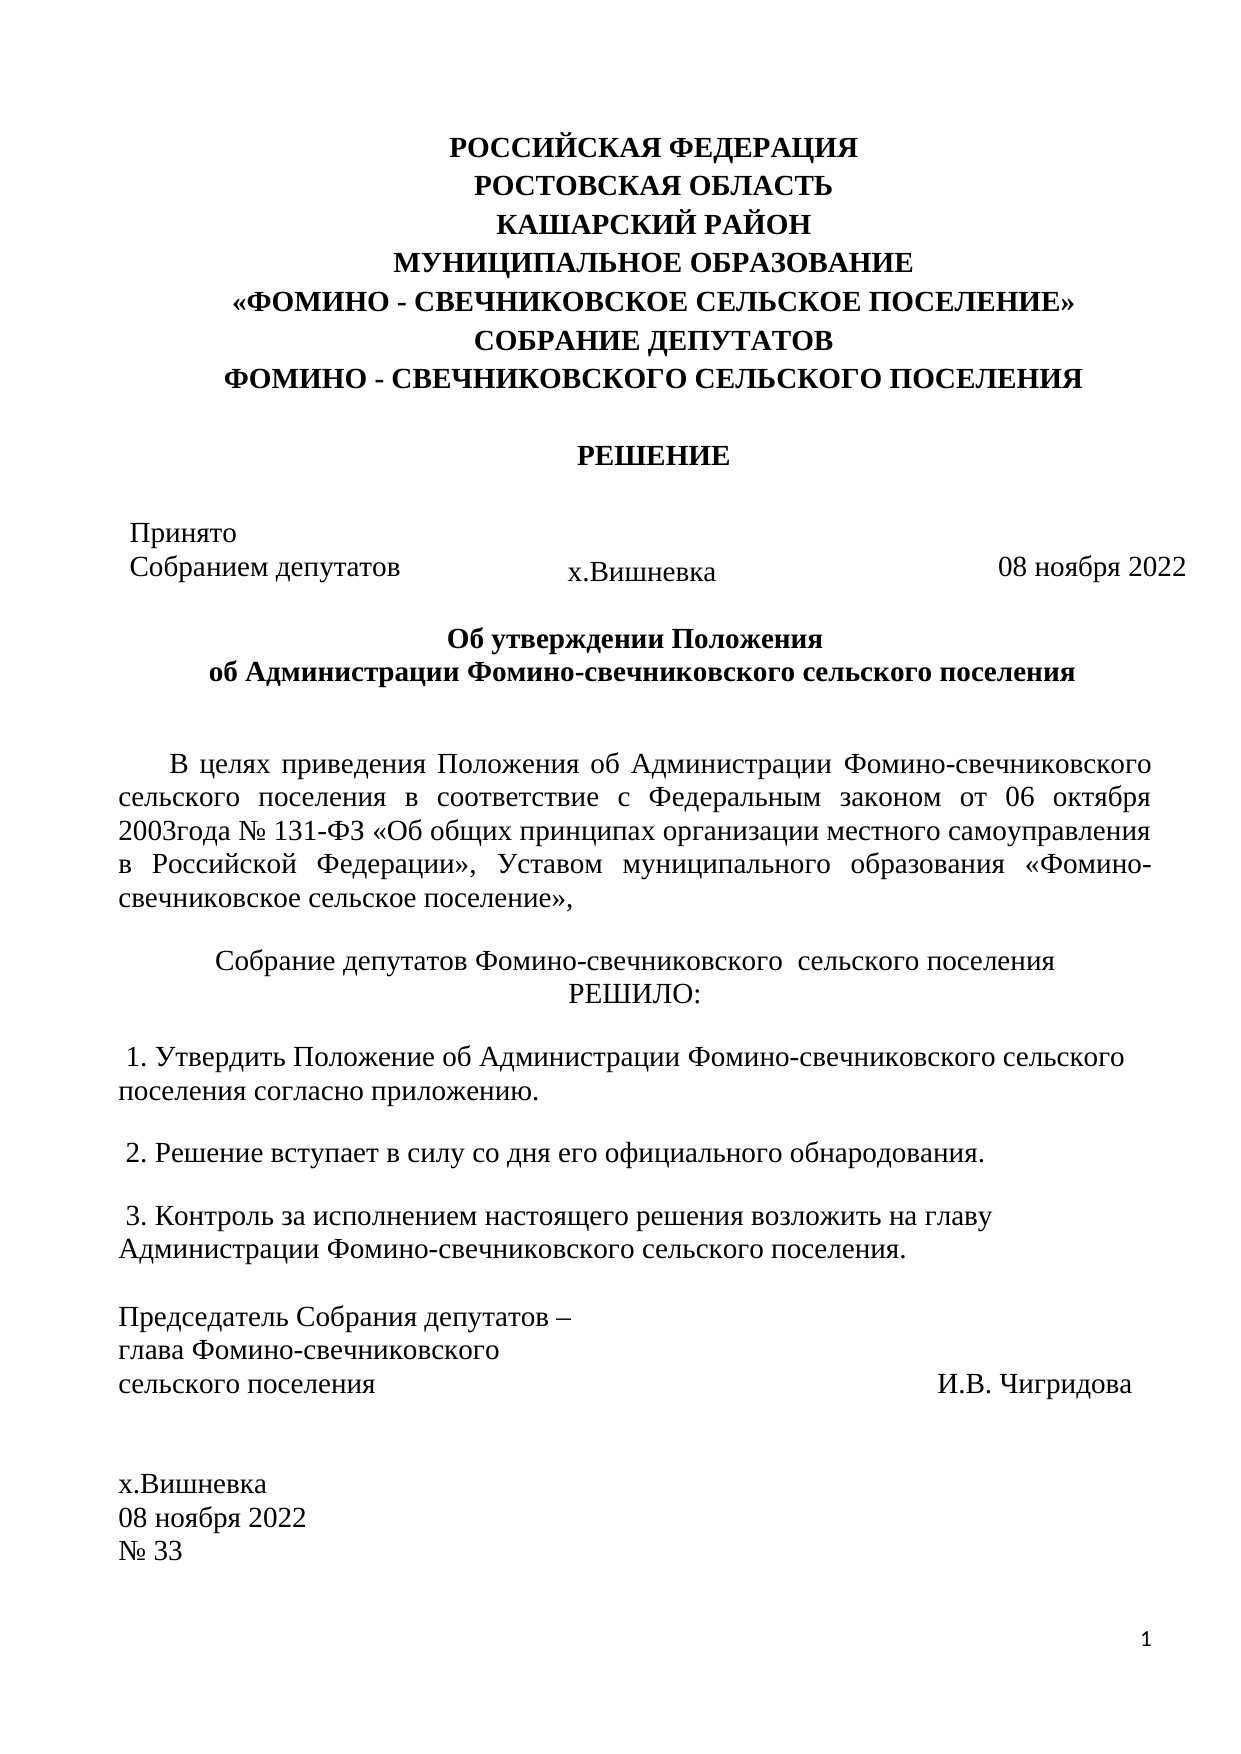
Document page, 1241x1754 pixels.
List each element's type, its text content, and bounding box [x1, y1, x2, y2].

text 1. Утвердить Положение об Администрации Фомино-свечниковского сельского поселения согласно приложению. [118, 1039, 1152, 1106]
text сельского поселения И.В. Чигридова [118, 1366, 1152, 1399]
text КАШАРСКИЙ РАЙОН [118, 207, 1152, 241]
table_header х.Вишневка [460, 515, 823, 587]
text Об утверждении Положения [118, 621, 1152, 654]
text глава Фомино-свечниковского [118, 1332, 1152, 1366]
text Председатель Собрания депутатов – [118, 1299, 1152, 1332]
text МУНИЦИПАЛЬНОЕ ОБРАЗОВАНИЕ [118, 246, 1152, 279]
text «ФОМИНО - СВЕЧНИКОВСКОЕ СЕЛЬСКОЕ ПОСЕЛЕНИЕ» [118, 284, 1152, 318]
text РЕШЕНИЕ [118, 438, 1152, 472]
table_header 08 ноября 2022 [823, 515, 1237, 587]
text об Администрации Фомино-свечниковского сельского поселения [118, 654, 1152, 688]
text СОБРАНИЕ ДЕПУТАТОВ [118, 323, 1152, 356]
text Собрание депутатов Фомино-свечниковского сельского поселения [118, 943, 1152, 976]
text № 33 [118, 1533, 1152, 1567]
text 08 ноября 2022 [118, 1500, 1152, 1533]
text В целях приведения Положения об Администрации Фомино-свечниковского сельского поселения в соответствие с Федеральным законом от 06 октября 2003года № 131-ФЗ «Об общих принципах организации местного самоуправления в Российской Федерации», Уставом муниципального образования «Фомино-свечниковское сельское поселение», [118, 746, 1152, 914]
table_header Принято Собранием депутатов [118, 515, 460, 587]
text 3. Контроль за исполнением настоящего решения возложить на главу Администрации Фомино-свечниковского сельского поселения. [118, 1198, 1152, 1265]
text РОСТОВСКАЯ ОБЛАСТЬ [118, 168, 1152, 202]
text РОССИЙСКАЯ ФЕДЕРАЦИЯ [118, 130, 1152, 163]
text 2. Решение вступает в силу со дня его официального обнародования. [118, 1135, 1152, 1169]
text РЕШИЛО: [118, 976, 1152, 1010]
text ФОМИНО - СВЕЧНИКОВСКОГО СЕЛЬСКОГО ПОСЕЛЕНИЯ [118, 361, 1152, 395]
text х.Вишневка [118, 1466, 1152, 1500]
